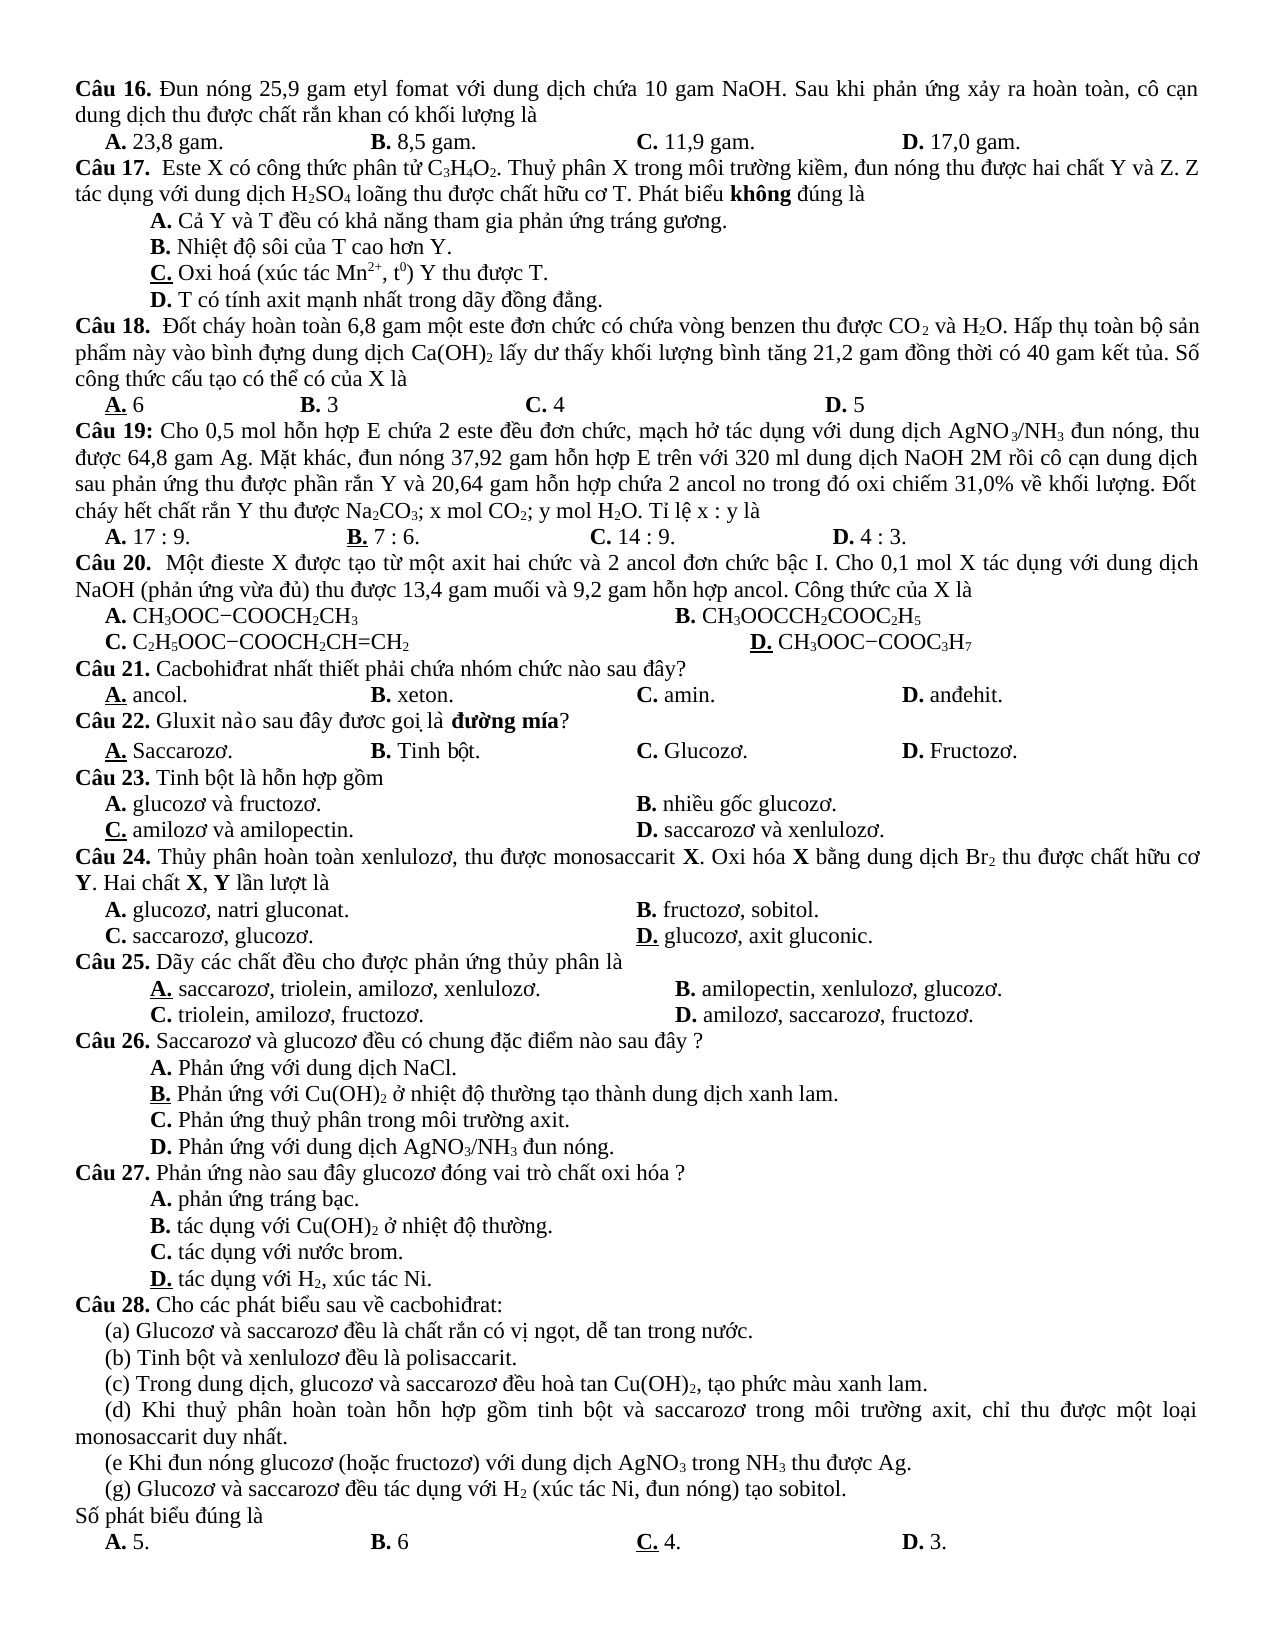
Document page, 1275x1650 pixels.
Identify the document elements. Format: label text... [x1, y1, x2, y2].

text B. Phản ứng với Cu(OH)2 ở nhiệt độ thường tạo thành dung dịch xanh lam. [75, 1080, 1200, 1106]
text C. triolein, amilozơ, fructozơ. D. amilozơ, saccarozơ, fructozơ. [75, 1001, 1200, 1027]
text A. saccarozơ, triolein, amilozơ, xenlulozơ. B. amilopectin, xenlulozơ, glucozơ. [75, 975, 1200, 1001]
text (a) Glucozơ và saccarozơ đều là chất rắn có vị ngọt, dễ tan trong nước. [75, 1317, 1200, 1344]
text A. glucozơ, natri gluconat. B. fructozơ, sobitol. [75, 896, 1200, 922]
text A. 17 : 9. B. 7 : 6. C. 14 : 9. D. 4 : 3. [75, 523, 1200, 549]
text D. tác dụng với H2, xúc tác Ni. [75, 1264, 1200, 1291]
text A. Cả Y và T đều có khả năng tham gia phản ứng tráng gương. [75, 207, 1200, 233]
text A. phản ứng tráng bạc. [75, 1186, 1200, 1212]
text (g) Glucozơ và saccarozơ đều tác dụng với H2 (xúc tác Ni, đun nóng) tạo sobitol. [75, 1475, 1200, 1502]
text Số phát biểu đúng là [75, 1502, 1200, 1528]
text D. Phản ứng với dung dịch AgNO3/NH3 đun nóng. [75, 1133, 1200, 1159]
text A. glucozơ và fructozơ. B. nhiều gốc glucozơ. [75, 790, 1200, 817]
text Câu 27. Phản ứng nào sau đây glucozơ đóng vai trò chất oxi hóa ? [75, 1159, 1200, 1186]
text Câu 19: Cho 0,5 mol hỗn hợp E chứa 2 este đều đơn chức, mạch hở tác dụng với dung dịch AgNO3/NH3 đun nóng, thu được 64,8 gam Ag. Mặt khác, đun nóng 37,92 gam hỗn hợp E trên với 320 ml dung dịch NaOH 2M rồi cô cạn dung dịch sau phản ứng thu được phần rắn Y và 20,64 gam hỗn hợp chứa 2 ancol no trong đó oxi chiếm 31,0% về khối lượng. Đốt cháy hết chất rắn Y thu được Na2CO3; x mol CO2; y mol H2O. Tỉ lệ x : y là [75, 418, 1200, 523]
text Câu 26. Saccarozơ và glucozơ đều có chung đặc điểm nào sau đây ? [75, 1027, 1200, 1054]
text C. tác dụng với nước brom. [75, 1238, 1200, 1264]
text C. saccarozơ, glucozơ. D. glucozơ, axit gluconic. [75, 922, 1200, 948]
text A. 6 B. 3 C. 4 D. 5 [75, 391, 1200, 418]
text C. Phản ứng thuỷ phân trong môi trường axit. [75, 1106, 1200, 1133]
text A. CH3OOC−COOCH2CH3 B. CH3OOCCH2COOC2H5 [75, 602, 1200, 628]
text A. 23,8 gam. B. 8,5 gam. C. 11,9 gam. D. 17,0 gam. [75, 128, 1200, 154]
text D. T có tính axit mạnh nhất trong dãy đồng đẳng. [75, 286, 1200, 312]
text Câu 16. Đun nóng 25,9 gam etyl fomat với dung dịch chứa 10 gam NaOH. Sau khi phản ứng xảy ra hoàn toàn, cô cạn dung dịch thu được chất rắn khan có khối lượng là [75, 75, 1200, 128]
text Câu 28. Cho các phát biểu sau về cacbohiđrat: [75, 1291, 1200, 1317]
text (b) Tinh bột và xenlulozơ đều là polisaccarit. [75, 1344, 1200, 1370]
text (c) Trong dung dịch, glucozơ và saccarozơ đều hoà tan Cu(OH)2, tạo phức màu xanh lam. [75, 1370, 1200, 1396]
text C. amilozơ và amilopectin. D. saccarozơ và xenlulozơ. [75, 817, 1200, 843]
text C. C2H5OOC−COOCH2CH=CH2 D. CH3OOC−COOC3H7 [75, 628, 1200, 655]
text A. 5. B. 6 C. 4. D. 3. [75, 1528, 1200, 1554]
text B. Nhiệt độ sôi của T cao hơn Y. [75, 233, 1200, 259]
text Câu 18. Đốt cháy hoàn toàn 6,8 gam một este đơn chức có chứa vòng benzen thu được CO2 và H2O. Hấp thụ toàn bộ sản phẩm này vào bình đựng dung dịch Ca(OH)2 lấy dư thấy khối lượng bình tăng 21,2 gam đồng thời có 40 gam kết tủa. Số công thức cấu tạo có thể có của X là [75, 312, 1200, 391]
text Câu 21. Cacbohiđrat nhất thiết phải chứa nhóm chức nào sau đây? [75, 655, 1200, 681]
text (d) Khi thuỷ phân hoàn toàn hỗn hợp gồm tinh bột và saccarozơ trong môi trường axit, chỉ thu được một loại monosaccarit duy nhất. [75, 1396, 1200, 1449]
text A. Phản ứng với dung dịch NaCl. [75, 1054, 1200, 1080]
text Câu 20. Một đieste X được tạo từ một axit hai chức và 2 ancol đơn chức bậc I. Cho 0,1 mol X tác dụng với dung dịch NaOH (phản ứng vừa đủ) thu được 13,4 gam muối và 9,2 gam hỗn hợp ancol. Công thức của X là [75, 549, 1200, 602]
text C. Oxi hoá (xúc tác Mn2+, t0) Y thu được T. [75, 259, 1200, 286]
text A. ancol. B. xeton. C. amin. D. anđehit. [75, 681, 1200, 707]
text A. Saccarozơ. B. Tinh bột. C. Glucozơ. D. Fructozơ. [75, 737, 1200, 764]
text (e Khi đun nóng glucozơ (hoặc fructozơ) với dung dịch AgNO3 trong NH3 thu được Ag. [75, 1449, 1200, 1475]
text Câu 25. Dãy các chất đều cho được phản ứng thủy phân là [75, 948, 1200, 975]
text Câu 24. Thủy phân hoàn toàn xenlulozơ, thu được monosaccarit X. Oxi hóa X bằng dung dịch Br2 thu được chất hữu cơ Y. Hai chất X, Y lần lượt là [75, 843, 1200, 896]
text Câu 22. Gluxit nào sau đây đươc goị là đường mía? [75, 707, 1200, 737]
text Câu 17. Este X có công thức phân tử C3H4O2. Thuỷ phân X trong môi trường kiềm, đun nóng thu được hai chất Y và Z. Z tác dụng với dung dịch H2SO4 loãng thu được chất hữu cơ T. Phát biểu không đúng là [75, 154, 1200, 207]
text Câu 23. Tinh bột là hỗn hợp gồm [75, 764, 1200, 790]
text B. tác dụng với Cu(OH)2 ở nhiệt độ thường. [75, 1212, 1200, 1238]
